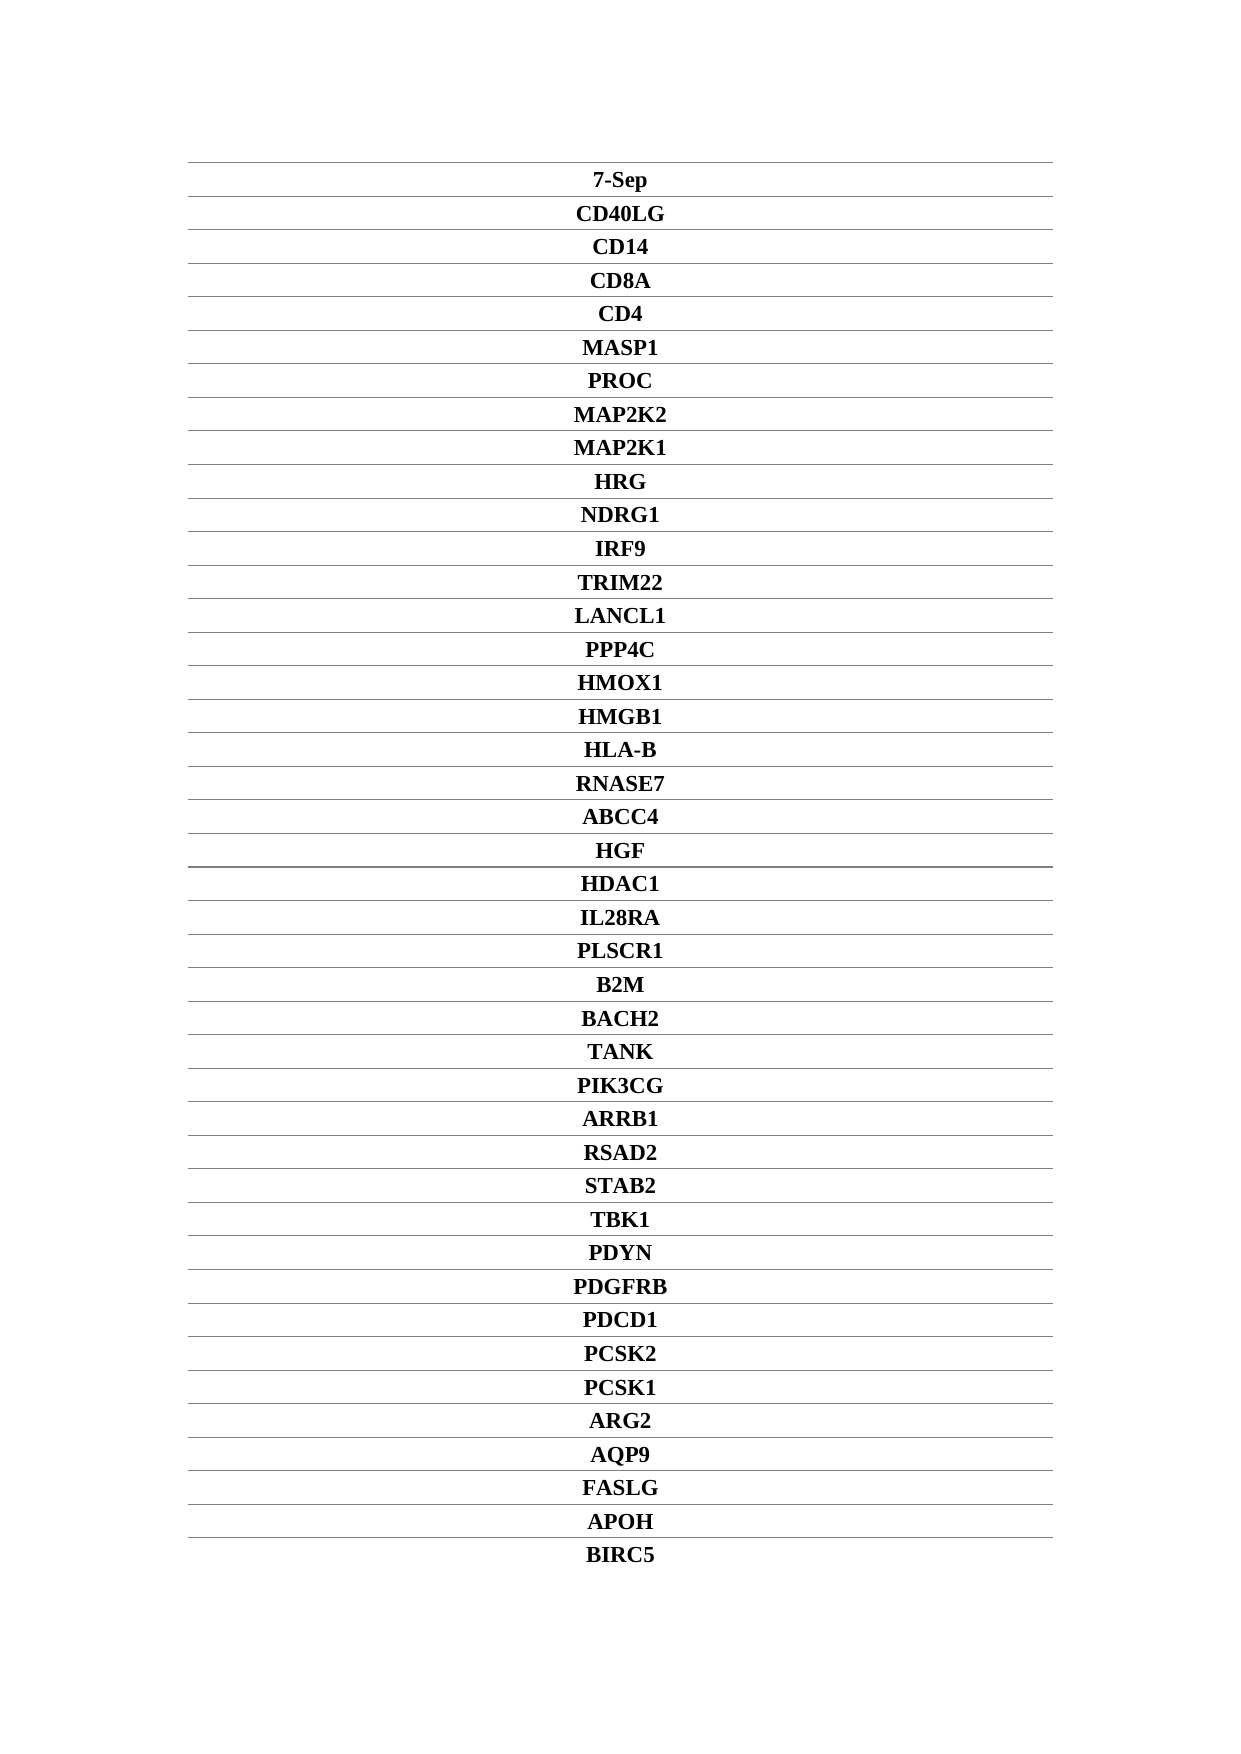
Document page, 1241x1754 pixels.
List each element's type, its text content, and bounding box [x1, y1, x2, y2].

table_cell TRIM22 [188, 566, 1053, 598]
table_cell TANK [188, 1035, 1053, 1068]
table_cell NDRG1 [188, 499, 1053, 531]
table_cell TBK1 [188, 1203, 1053, 1235]
table_cell HDAC1 [188, 868, 1053, 900]
table_cell PDGFRB [188, 1270, 1053, 1302]
table_cell PCSK2 [188, 1337, 1053, 1369]
table_cell MAP2K2 [188, 398, 1053, 430]
table_cell PDYN [188, 1236, 1053, 1269]
table_cell HMOX1 [188, 666, 1053, 699]
table_cell PIK3CG [188, 1069, 1053, 1101]
table_cell 7-Sep [188, 163, 1053, 196]
table_cell ARRB1 [188, 1102, 1053, 1135]
table_cell HLA-B [188, 733, 1053, 766]
table_cell HRG [188, 465, 1053, 497]
table_cell HMGB1 [188, 700, 1053, 732]
table_cell CD4 [188, 297, 1053, 330]
table_cell PLSCR1 [188, 935, 1053, 967]
table_cell PPP4C [188, 633, 1053, 665]
table_cell FASLG [188, 1471, 1053, 1504]
table_cell PROC [188, 364, 1053, 397]
table_cell AQP9 [188, 1438, 1053, 1470]
table_cell LANCL1 [188, 599, 1053, 632]
table_cell MASP1 [188, 331, 1053, 363]
table_cell IL28RA [188, 901, 1053, 933]
table_cell CD40LG [188, 197, 1053, 229]
table_cell PCSK1 [188, 1371, 1053, 1403]
table_cell IRF9 [188, 532, 1053, 564]
table_cell RNASE7 [188, 767, 1053, 799]
table_cell RSAD2 [188, 1136, 1053, 1168]
table_cell MAP2K1 [188, 431, 1053, 464]
table_cell PDCD1 [188, 1304, 1053, 1336]
table_cell CD14 [188, 230, 1053, 263]
table_cell APOH [188, 1505, 1053, 1537]
table_cell CD8A [188, 264, 1053, 296]
table_cell B2M [188, 968, 1053, 1001]
table_cell ABCC4 [188, 800, 1053, 833]
table_cell HGF [188, 834, 1053, 866]
table_cell BACH2 [188, 1002, 1053, 1034]
table_cell BIRC5 [188, 1538, 1053, 1571]
table_cell ARG2 [188, 1404, 1053, 1437]
table_cell STAB2 [188, 1169, 1053, 1202]
